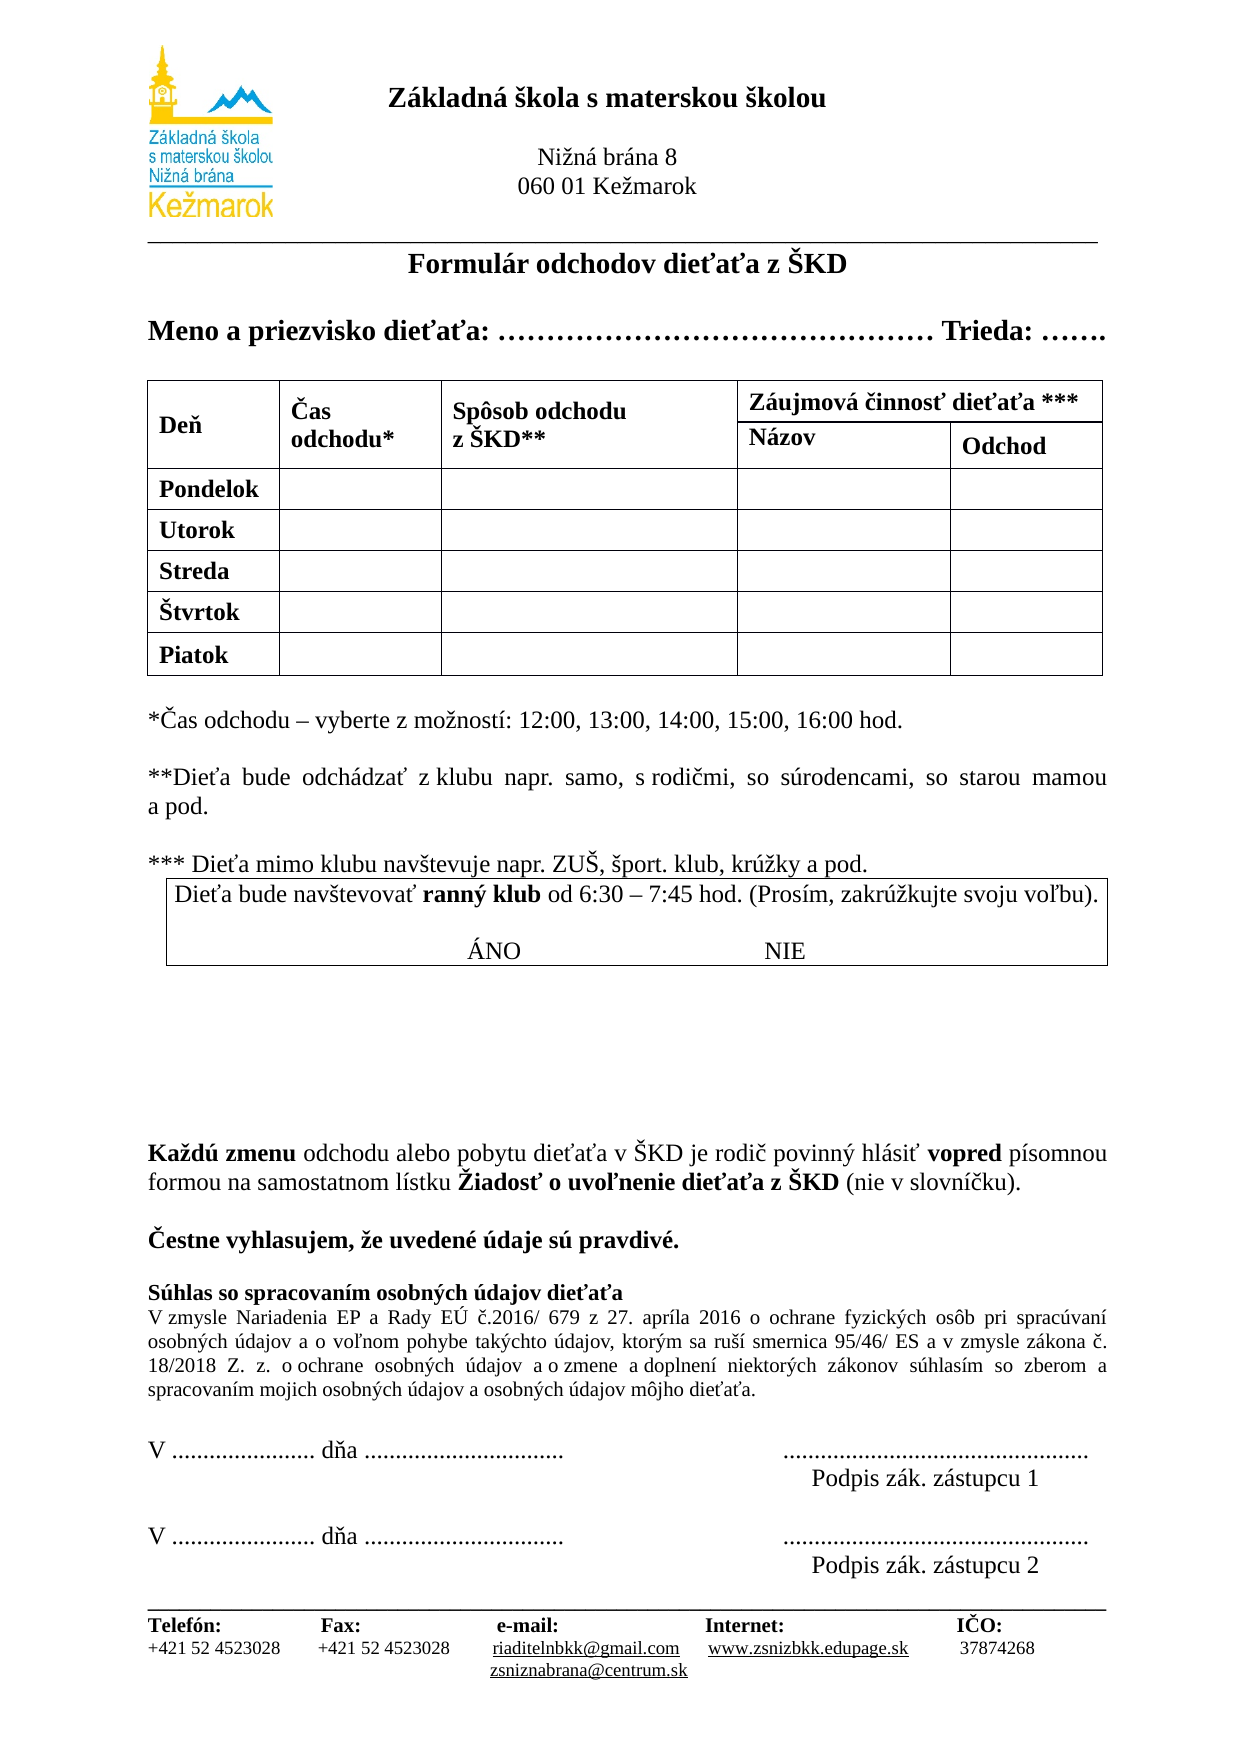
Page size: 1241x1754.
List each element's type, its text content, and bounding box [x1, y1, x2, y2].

table_cell [442, 510, 737, 550]
table_header Dieťa bude navštevovať ranný klub od 6:30 – 7:45 hod. (Prosím, zakrúžkujte svoju voľbu). ÁNO NIE [167, 879, 1107, 965]
table_cell Piatok [148, 633, 279, 675]
table_cell [738, 469, 950, 509]
table_cell [280, 551, 441, 591]
table_cell [280, 469, 441, 509]
picture [147, 45, 273, 214]
text V ....................... dňa ................................ ................................................. [148, 1435, 1107, 1463]
table_cell [951, 633, 1102, 675]
text Podpis zák. zástupcu 2 [148, 1550, 1107, 1578]
table_cell [738, 633, 950, 675]
text Formulár odchodov dieťaťa z ŠKD [148, 246, 1107, 280]
text V ....................... dňa ................................ ................................................. [148, 1521, 1107, 1550]
text *Čas odchodu – vyberte z možností: 12:00, 13:00, 14:00, 15:00, 16:00 hod. [148, 705, 1107, 734]
table_cell [442, 551, 737, 591]
table_cell Pondelok [148, 469, 279, 509]
table_cell [738, 510, 950, 550]
table_cell Štvrtok [148, 592, 279, 632]
table_header Deň [148, 381, 279, 468]
table_cell [280, 633, 441, 675]
text V zmysle Nariadenia EP a Rady EÚ č.2016/ 679 z 27. apríla 2016 o ochrane fyzických osôb pri spracúvaní osobných údajov a o voľnom pohybe takýchto údajov, ktorým sa ruší smernica 95/46/ ES a v zmysle zákona č. 18/2018 Z. z. o ochrane osobných údajov a o zmene a doplnení niektorých zákonov súhlasím so zberom a spracovaním mojich osobných údajov a osobných údajov môjho dieťaťa. [148, 1305, 1107, 1401]
table_cell [280, 592, 441, 632]
text *** Dieťa mimo klubu navštevuje napr. ZUŠ, šport. klub, krúžky a pod. [148, 849, 1107, 877]
table_cell Názov [738, 423, 950, 468]
table_cell [738, 551, 950, 591]
text Čestne vyhlasujem, že uvedené údaje sú pravdivé. [148, 1225, 1107, 1253]
text Každú zmenu odchodu alebo pobytu dieťaťa v ŠKD je rodič povinný hlásiť vopred písomnou formou na samostatnom lístku Žiadosť o uvoľnenie dieťaťa z ŠKD (nie v slovníčku). [148, 1138, 1107, 1196]
table_cell [951, 551, 1102, 591]
table_cell [951, 510, 1102, 550]
table_cell Odchod [951, 423, 1102, 468]
table_cell Utorok [148, 510, 279, 550]
table_cell Streda [148, 551, 279, 591]
table_cell [951, 592, 1102, 632]
table_cell [738, 592, 950, 632]
text Súhlas so spracovaním osobných údajov dieťaťa [148, 1278, 1107, 1305]
table_cell [280, 510, 441, 550]
text Meno a priezvisko dieťaťa: ……………………………………… Trieda: ……. [148, 313, 1107, 347]
text **Dieťa bude odchádzať z klubu napr. samo, s rodičmi, so súrodencami, so starou mamou a pod. [148, 762, 1107, 820]
text Podpis zák. zástupcu 1 [148, 1463, 1107, 1492]
table_cell [442, 469, 737, 509]
table_header Záujmová činnosť dieťaťa *** [738, 381, 1102, 421]
table_header Čas odchodu* [280, 381, 441, 468]
table_cell [951, 469, 1102, 509]
table_cell [442, 633, 737, 675]
table_cell [442, 592, 737, 632]
table_header Spôsob odchodu z ŠKD** [442, 381, 737, 468]
